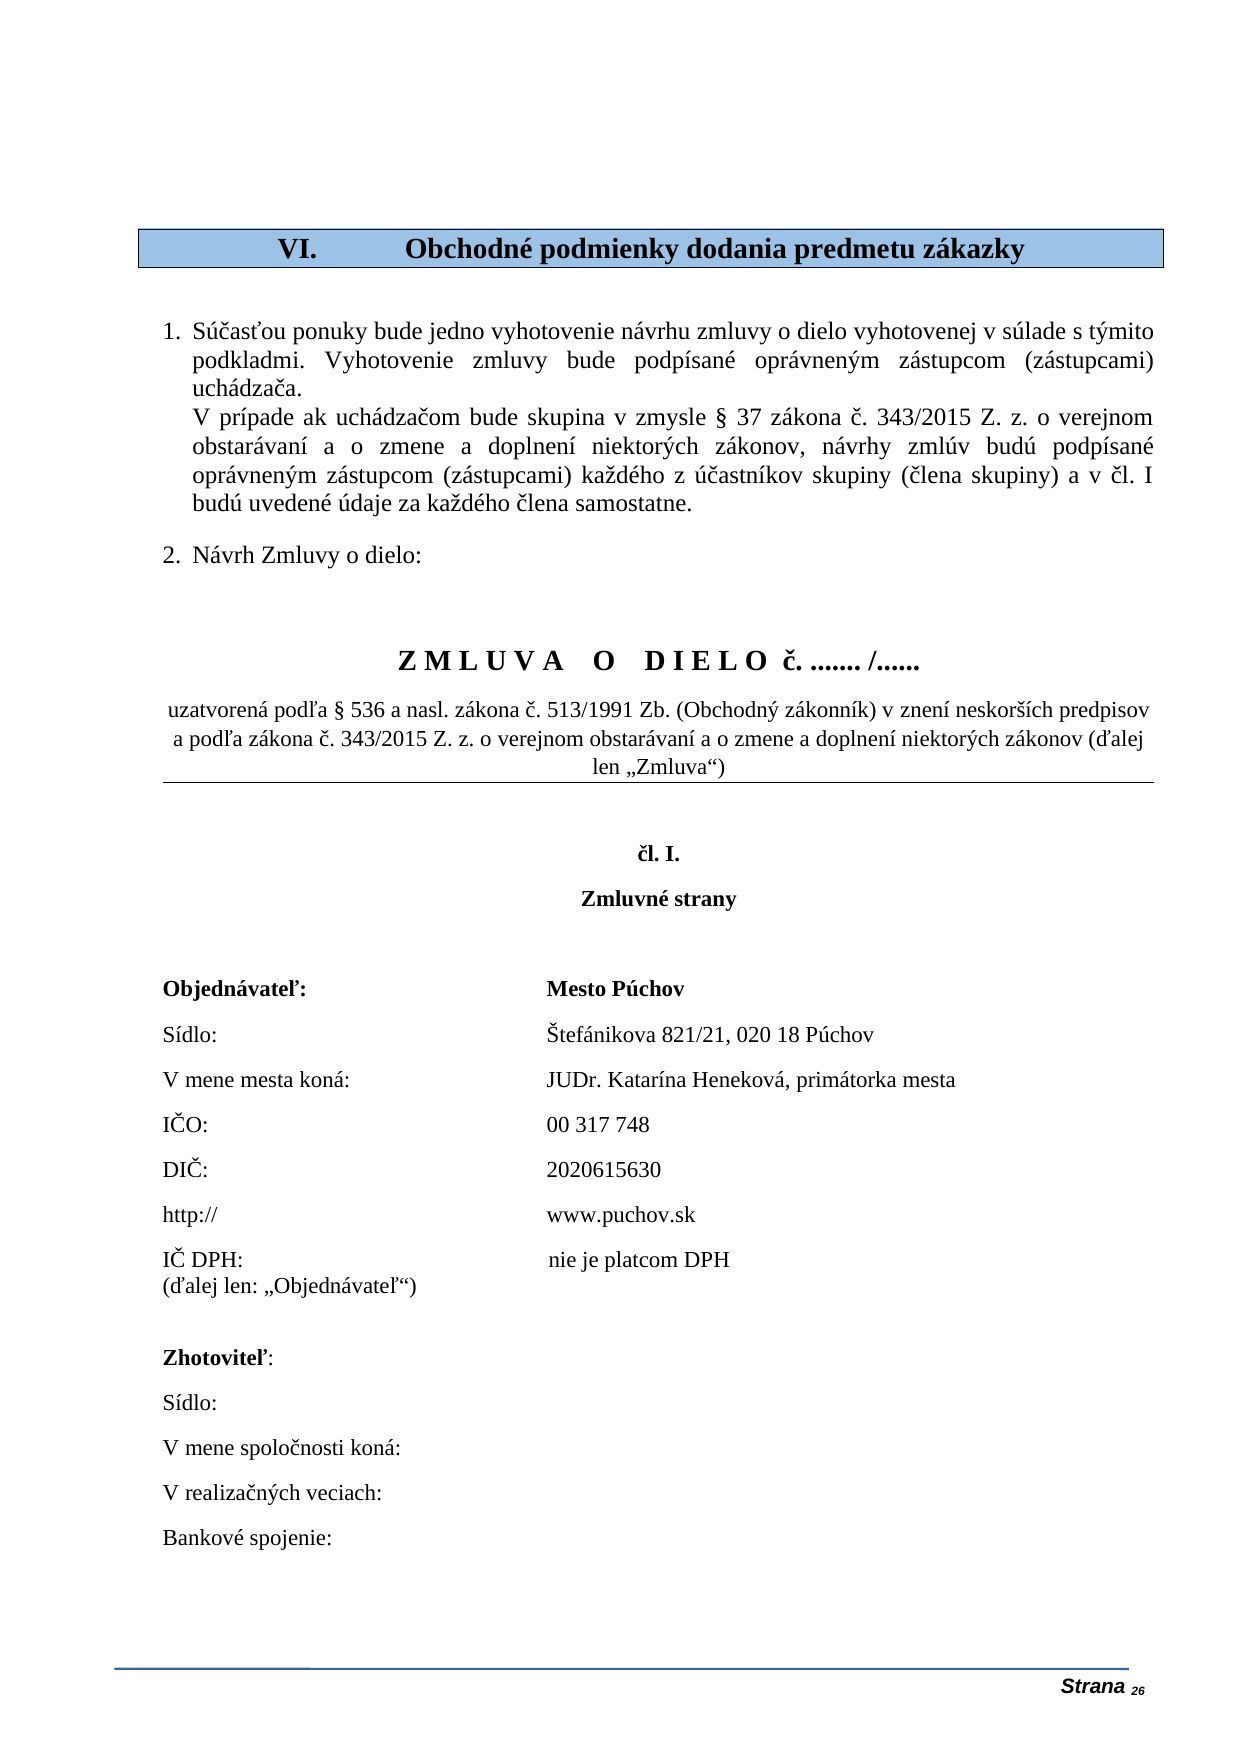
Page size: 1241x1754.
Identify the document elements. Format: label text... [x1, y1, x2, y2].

text Sídlo: [162, 1389, 1154, 1415]
text V mene mesta koná: JUDr. Katarína Heneková, primátorka mesta [162, 1066, 1154, 1092]
text Zhotoviteľ: [162, 1344, 1154, 1370]
text V realizačných veciach: [162, 1479, 1154, 1506]
list Návrh Zmluvy o dielo: [162, 540, 1154, 569]
list Súčasťou ponuky bude jedno vyhotovenie návrhu zmluvy o dielo vyhotovenej v súlade s týmito podkladmi. Vyhotovenie zmluvy bude podpísané oprávneným zástupcom (zástupcami) uchádzača. [162, 316, 1154, 402]
text V mene spoločnosti koná: [162, 1434, 1154, 1461]
subtitle (ďalej len: „Objednávateľ“) [162, 1272, 1154, 1299]
text V prípade ak uchádzačom bude skupina v zmysle § 37 zákona č. 343/2015 Z. z. o verejnom obstarávaní a o zmene a doplnení niektorých zákonov, návrhy zmlúv budú podpísané oprávneným zástupcom (zástupcami) každého z účastníkov skupiny (člena skupiny) a v čl. I budú uvedené údaje za každého člena samostatne. [192, 402, 1154, 517]
text čl. I. [162, 840, 1154, 867]
text uzatvorená podľa § nasl. zákona č. 513/1991 Zb. (Obchodný zákonník) v znení neskorších predpisov a podľa zákona č. 343/2015 Z. z. o verejnom obstarávaní a o zmene a doplnení niektorých zákonov (ďalej len „Zmluva“) [162, 696, 1154, 783]
list Obchodné podmienky dodania predmetu zákazky [139, 230, 1163, 267]
text http:// www.puchov.sk [162, 1201, 1154, 1227]
text Z M L U V A O D I E L O č. ....... /...... [162, 643, 1154, 677]
subtitle IČ DPH: nie je platcom DPH [162, 1246, 1154, 1272]
text IČO: 00 317 748 [162, 1111, 1154, 1137]
text Bankové spojenie: [162, 1524, 1154, 1551]
text Zmluvné strany [162, 885, 1154, 912]
text Sídlo: Štefánikova 821/21, 020 18 Púchov [162, 1021, 1154, 1047]
text DIČ: 2020615630 [162, 1156, 1154, 1182]
text Objednávateľ: Mesto Púchov [162, 976, 1154, 1002]
